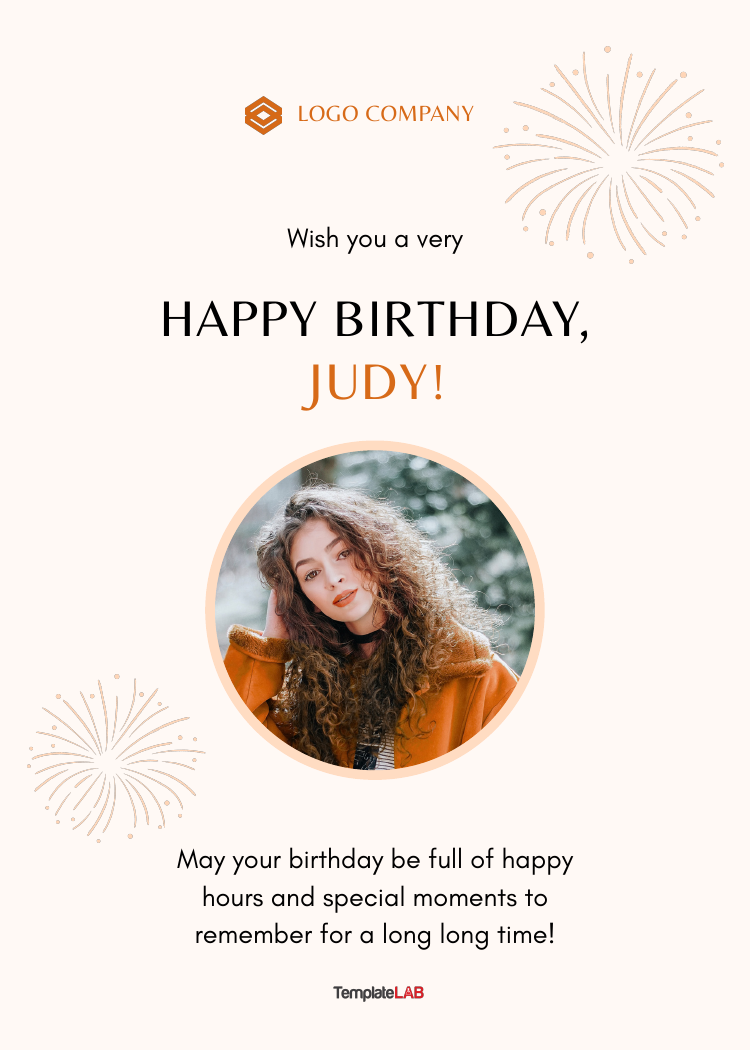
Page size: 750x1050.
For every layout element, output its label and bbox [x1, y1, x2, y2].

picture [215, 450, 535, 771]
picture [333, 986, 424, 1002]
picture [245, 96, 282, 135]
